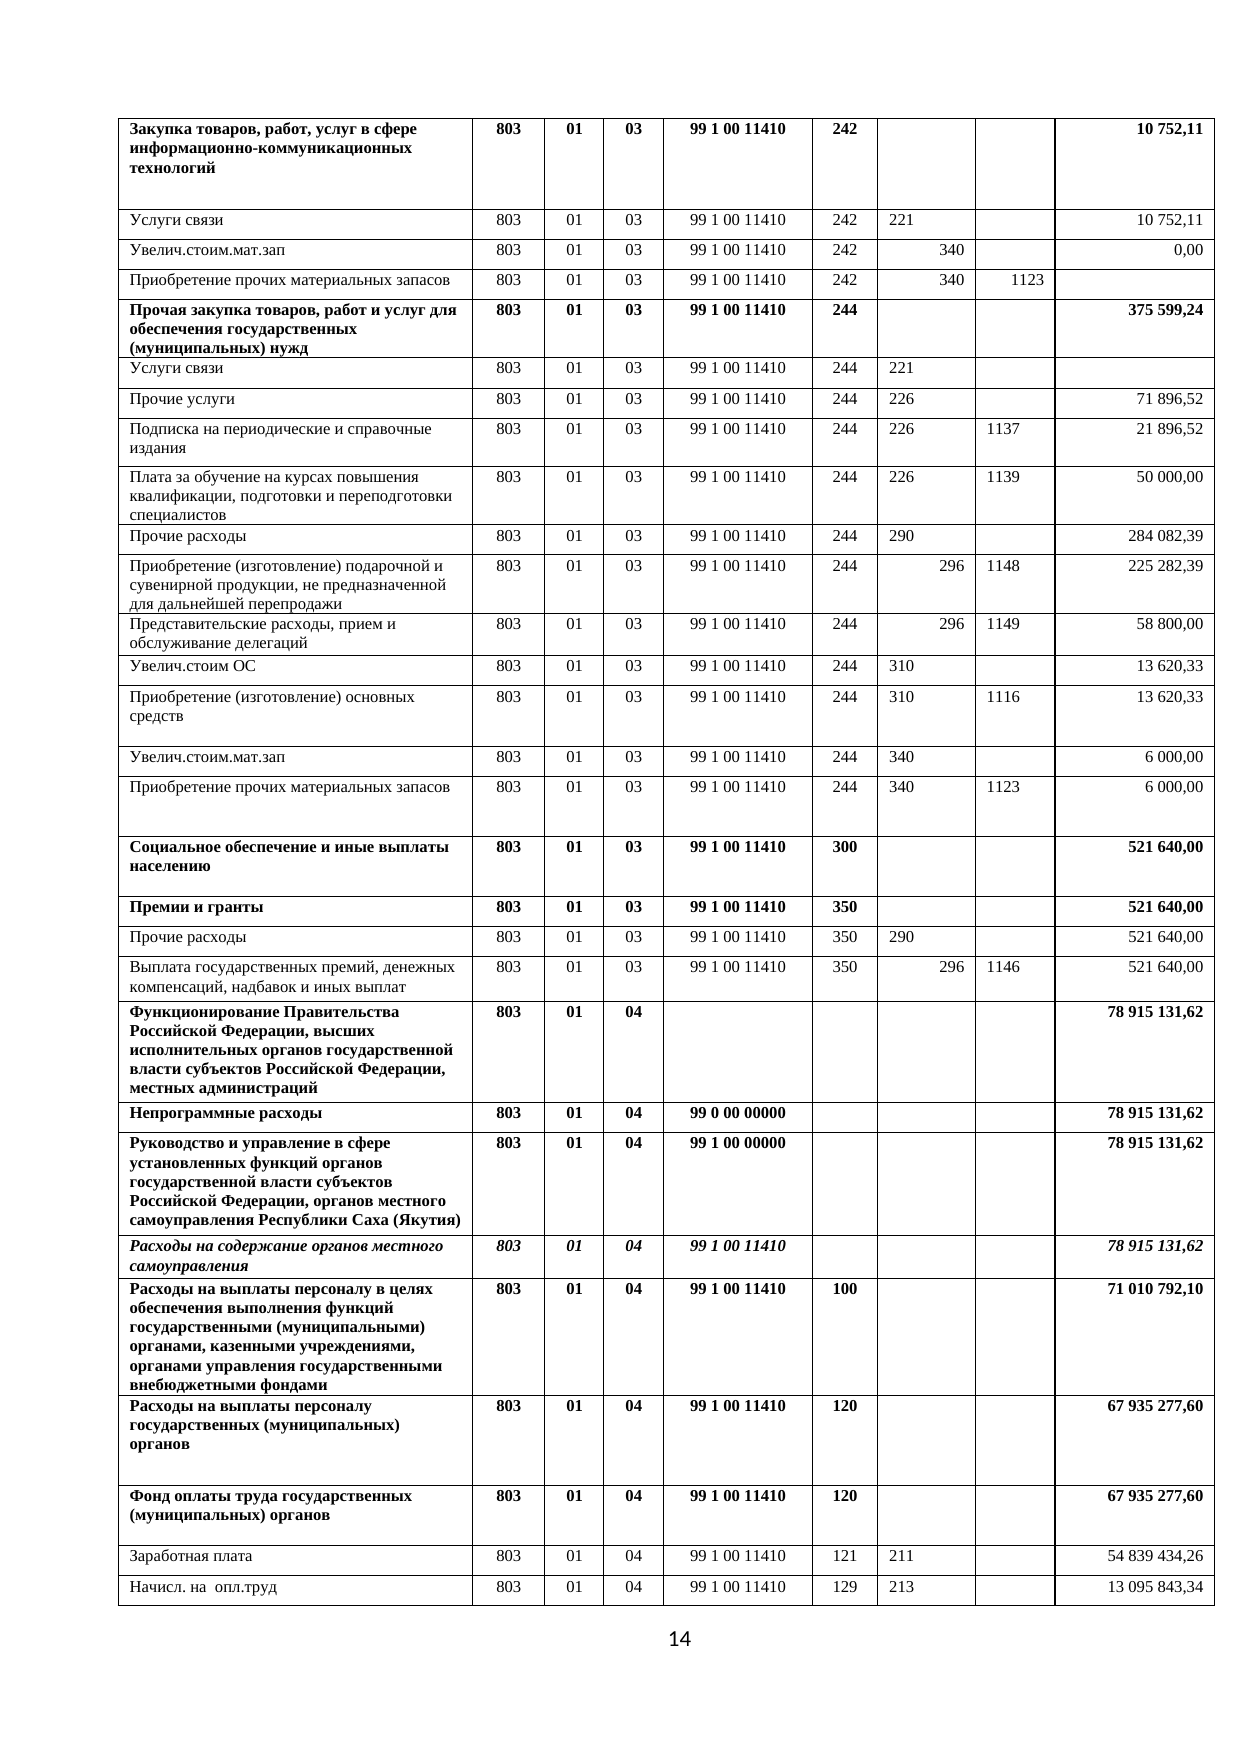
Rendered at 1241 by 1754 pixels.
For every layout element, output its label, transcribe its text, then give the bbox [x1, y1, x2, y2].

table_cell 99 1 00 11410 [664, 389, 812, 417]
table_cell Приобретение (изготовление) подарочной и сувенирной продукции, не предназначенной для дальнейшей перепродажи [119, 555, 472, 613]
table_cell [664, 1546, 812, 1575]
table_cell 03 [604, 119, 663, 208]
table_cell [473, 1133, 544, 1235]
table_cell 99 1 00 11410 [664, 656, 812, 685]
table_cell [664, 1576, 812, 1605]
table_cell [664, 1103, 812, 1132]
table_cell 21 896,52 [1056, 419, 1214, 466]
table_cell [1056, 270, 1214, 299]
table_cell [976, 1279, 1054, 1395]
table_cell 803 [473, 389, 544, 417]
table_cell 1123 [976, 270, 1054, 299]
table_cell 296 [878, 614, 975, 655]
table_cell 803 [473, 119, 544, 208]
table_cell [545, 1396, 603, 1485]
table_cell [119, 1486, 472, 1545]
table_cell 01 [545, 389, 603, 417]
table_cell 03 [604, 240, 663, 269]
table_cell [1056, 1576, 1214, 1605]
table_cell 01 [545, 119, 603, 208]
table_cell 340 [878, 270, 975, 299]
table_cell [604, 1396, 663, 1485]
table_cell 03 [604, 837, 663, 896]
table_cell [976, 656, 1054, 685]
table_cell [976, 358, 1054, 387]
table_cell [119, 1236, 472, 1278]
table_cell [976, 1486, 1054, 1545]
table_cell 99 1 00 11410 [664, 358, 812, 387]
table_cell 03 [604, 614, 663, 655]
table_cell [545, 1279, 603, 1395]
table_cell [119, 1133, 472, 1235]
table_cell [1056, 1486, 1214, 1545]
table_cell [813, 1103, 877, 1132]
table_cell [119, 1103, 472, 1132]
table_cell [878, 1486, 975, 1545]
table_cell 350 [813, 897, 877, 926]
table_cell 340 [878, 240, 975, 269]
table_cell 01 [545, 927, 603, 956]
table_cell 244 [813, 389, 877, 417]
table_cell 225 282,39 [1056, 555, 1214, 613]
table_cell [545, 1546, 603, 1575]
table_cell [976, 837, 1054, 896]
table_cell [976, 525, 1054, 554]
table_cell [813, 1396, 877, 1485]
table_cell 99 1 00 11410 [664, 210, 812, 238]
table_cell 803 [473, 927, 544, 956]
table_cell 99 1 00 11410 [664, 270, 812, 299]
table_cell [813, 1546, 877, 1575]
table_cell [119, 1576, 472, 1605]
table_cell 375 599,24 [1056, 300, 1214, 357]
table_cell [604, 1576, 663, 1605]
table_cell 99 1 00 11410 [664, 119, 812, 208]
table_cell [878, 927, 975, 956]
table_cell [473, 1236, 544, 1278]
table_cell 99 1 00 11410 [664, 777, 812, 836]
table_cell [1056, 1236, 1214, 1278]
table_cell 99 1 00 11410 [664, 419, 812, 466]
table_cell 03 [604, 777, 663, 836]
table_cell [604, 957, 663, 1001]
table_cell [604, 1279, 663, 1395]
table_cell 242 [813, 240, 877, 269]
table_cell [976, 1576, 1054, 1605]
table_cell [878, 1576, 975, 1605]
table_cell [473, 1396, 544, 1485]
table_cell 99 1 00 11410 [664, 555, 812, 613]
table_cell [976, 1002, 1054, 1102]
table_cell 01 [545, 656, 603, 685]
table_cell 13 620,33 [1056, 686, 1214, 746]
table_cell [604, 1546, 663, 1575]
table_cell 803 [473, 777, 544, 836]
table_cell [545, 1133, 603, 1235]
table_cell 03 [604, 389, 663, 417]
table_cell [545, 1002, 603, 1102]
table_cell 13 620,33 [1056, 656, 1214, 685]
table_cell Приобретение прочих материальных запасов [119, 270, 472, 299]
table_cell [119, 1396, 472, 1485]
table_cell 03 [604, 656, 663, 685]
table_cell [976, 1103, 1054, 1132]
table_cell 1139 [976, 467, 1054, 524]
table_cell Увелич.стоим.мат.зап [119, 240, 472, 269]
table_cell 71 896,52 [1056, 389, 1214, 417]
table_cell 244 [813, 614, 877, 655]
table_cell 58 800,00 [1056, 614, 1214, 655]
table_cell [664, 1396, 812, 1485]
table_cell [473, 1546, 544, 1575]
table_cell 340 [878, 777, 975, 836]
table_cell 244 [813, 525, 877, 554]
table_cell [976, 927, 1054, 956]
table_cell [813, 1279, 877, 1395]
table_cell [976, 240, 1054, 269]
table_cell 242 [813, 119, 877, 208]
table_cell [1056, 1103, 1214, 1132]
table_cell 01 [545, 555, 603, 613]
table_cell 803 [473, 686, 544, 746]
table_cell 01 [545, 358, 603, 387]
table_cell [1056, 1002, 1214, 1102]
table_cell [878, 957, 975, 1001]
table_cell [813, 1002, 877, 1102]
table_cell 244 [813, 419, 877, 466]
table_cell Прочая закупка товаров, работ и услуг для обеспечения государственных (муниципальных) нужд [119, 300, 472, 357]
table_cell 226 [878, 419, 975, 466]
table_cell Премии и гранты [119, 897, 472, 926]
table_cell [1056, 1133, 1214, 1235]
table_cell Прочие услуги [119, 389, 472, 417]
table_cell Представительские расходы, прием и обслуживание делегаций [119, 614, 472, 655]
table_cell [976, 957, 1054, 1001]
table_cell 01 [545, 614, 603, 655]
table_cell 03 [604, 897, 663, 926]
table_cell 10 752,11 [1056, 119, 1214, 208]
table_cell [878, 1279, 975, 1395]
table_cell Закупка товаров, работ, услуг в сфере информационно-коммуникационных технологий [119, 119, 472, 208]
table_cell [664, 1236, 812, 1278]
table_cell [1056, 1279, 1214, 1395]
table_cell 244 [813, 656, 877, 685]
table_cell 803 [473, 240, 544, 269]
table_cell [878, 837, 975, 896]
table_cell Прочие расходы [119, 525, 472, 554]
table_cell 6 000,00 [1056, 747, 1214, 776]
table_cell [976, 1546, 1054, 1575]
table_cell 310 [878, 686, 975, 746]
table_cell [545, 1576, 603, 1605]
table_cell 221 [878, 358, 975, 387]
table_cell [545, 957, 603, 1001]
table_cell 242 [813, 270, 877, 299]
table_cell [976, 210, 1054, 238]
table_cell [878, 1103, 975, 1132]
table_cell 99 1 00 11410 [664, 614, 812, 655]
table_cell Увелич.стоим ОС [119, 656, 472, 685]
table_cell 803 [473, 555, 544, 613]
table_cell 803 [473, 837, 544, 896]
table_cell 521 640,00 [1056, 897, 1214, 926]
table_cell 290 [878, 525, 975, 554]
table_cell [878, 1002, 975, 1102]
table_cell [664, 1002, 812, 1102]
table_cell 803 [473, 525, 544, 554]
table_cell 99 1 00 11410 [664, 525, 812, 554]
table_cell 03 [604, 467, 663, 524]
table_cell 01 [545, 300, 603, 357]
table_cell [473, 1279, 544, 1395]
table_cell [976, 119, 1054, 208]
table_cell 803 [473, 656, 544, 685]
table_cell 10 752,11 [1056, 210, 1214, 238]
table_cell 244 [813, 555, 877, 613]
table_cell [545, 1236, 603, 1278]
table_cell 1148 [976, 555, 1054, 613]
table_cell 244 [813, 686, 877, 746]
table_cell 99 1 00 11410 [664, 837, 812, 896]
table_cell 03 [604, 686, 663, 746]
table_cell 01 [545, 897, 603, 926]
table_cell 350 [813, 927, 877, 956]
table_cell [878, 119, 975, 208]
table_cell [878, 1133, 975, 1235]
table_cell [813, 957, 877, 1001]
table_cell 01 [545, 747, 603, 776]
table_cell 50 000,00 [1056, 467, 1214, 524]
table_cell [976, 897, 1054, 926]
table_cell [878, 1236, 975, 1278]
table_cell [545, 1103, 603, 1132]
table_cell 310 [878, 656, 975, 685]
table_cell 03 [604, 300, 663, 357]
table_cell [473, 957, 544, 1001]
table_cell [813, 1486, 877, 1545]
table_cell 01 [545, 270, 603, 299]
table_cell 803 [473, 358, 544, 387]
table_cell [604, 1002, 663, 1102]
table_cell 803 [473, 467, 544, 524]
table_cell 03 [604, 358, 663, 387]
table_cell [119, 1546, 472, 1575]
table_cell Услуги связи [119, 210, 472, 238]
table_cell [878, 897, 975, 926]
table_cell 99 1 00 11410 [664, 897, 812, 926]
table_cell [1056, 358, 1214, 387]
table_cell 99 1 00 11410 [664, 747, 812, 776]
table_cell [976, 747, 1054, 776]
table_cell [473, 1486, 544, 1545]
table_cell 244 [813, 358, 877, 387]
table_cell 03 [604, 747, 663, 776]
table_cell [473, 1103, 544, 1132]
table_cell Прочие расходы [119, 927, 472, 956]
table_cell Увелич.стоим.мат.зап [119, 747, 472, 776]
table_cell 03 [604, 210, 663, 238]
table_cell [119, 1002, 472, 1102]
table_cell 1149 [976, 614, 1054, 655]
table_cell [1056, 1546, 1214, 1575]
table_cell 03 [604, 555, 663, 613]
table_cell 284 082,39 [1056, 525, 1214, 554]
table_cell 01 [545, 240, 603, 269]
table_cell Приобретение (изготовление) основных средств [119, 686, 472, 746]
table_cell 226 [878, 467, 975, 524]
table_cell 01 [545, 467, 603, 524]
table_cell 244 [813, 467, 877, 524]
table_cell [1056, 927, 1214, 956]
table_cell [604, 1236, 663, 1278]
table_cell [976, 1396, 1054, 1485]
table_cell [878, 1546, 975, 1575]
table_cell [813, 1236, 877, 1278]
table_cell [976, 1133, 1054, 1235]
table_cell 01 [545, 525, 603, 554]
table_cell 03 [604, 270, 663, 299]
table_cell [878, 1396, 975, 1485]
table_cell Плата за обучение на курсах повышения квалификации, подготовки и переподготовки специалистов [119, 467, 472, 524]
table_cell 340 [878, 747, 975, 776]
table_cell 803 [473, 614, 544, 655]
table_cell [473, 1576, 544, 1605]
table_cell 803 [473, 419, 544, 466]
table_cell 03 [604, 927, 663, 956]
table_cell 99 1 00 11410 [664, 467, 812, 524]
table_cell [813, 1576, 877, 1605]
table_cell 1123 [976, 777, 1054, 836]
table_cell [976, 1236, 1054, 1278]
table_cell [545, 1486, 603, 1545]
table_cell 803 [473, 897, 544, 926]
table_cell 6 000,00 [1056, 777, 1214, 836]
table_cell 99 1 00 11410 [664, 927, 812, 956]
table_cell 242 [813, 210, 877, 238]
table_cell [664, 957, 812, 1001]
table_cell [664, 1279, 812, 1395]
table_cell Социальное обеспечение и иные выплаты населению [119, 837, 472, 896]
table_cell 226 [878, 389, 975, 417]
table_cell 0,00 [1056, 240, 1214, 269]
table_cell [976, 300, 1054, 357]
table_cell 03 [604, 419, 663, 466]
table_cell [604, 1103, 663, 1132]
table_cell 99 1 00 11410 [664, 686, 812, 746]
table_cell 03 [604, 525, 663, 554]
table_cell 521 640,00 [1056, 837, 1214, 896]
table_cell 01 [545, 419, 603, 466]
table_cell 1116 [976, 686, 1054, 746]
table_cell 244 [813, 777, 877, 836]
table_cell 244 [813, 747, 877, 776]
table_cell 221 [878, 210, 975, 238]
table_cell 803 [473, 270, 544, 299]
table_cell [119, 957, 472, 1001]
table_cell 300 [813, 837, 877, 896]
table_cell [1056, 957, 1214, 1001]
table_cell Услуги связи [119, 358, 472, 387]
table_cell 01 [545, 777, 603, 836]
table_cell 803 [473, 300, 544, 357]
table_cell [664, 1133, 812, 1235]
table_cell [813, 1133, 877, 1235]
table_cell Приобретение прочих материальных запасов [119, 777, 472, 836]
table_cell 99 1 00 11410 [664, 300, 812, 357]
table_cell 99 1 00 11410 [664, 240, 812, 269]
table_cell 1137 [976, 419, 1054, 466]
table_cell 244 [813, 300, 877, 357]
table_cell [976, 389, 1054, 417]
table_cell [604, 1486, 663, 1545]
table_cell 803 [473, 747, 544, 776]
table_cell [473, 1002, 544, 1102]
table_cell [878, 300, 975, 357]
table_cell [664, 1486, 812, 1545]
table_cell 01 [545, 210, 603, 238]
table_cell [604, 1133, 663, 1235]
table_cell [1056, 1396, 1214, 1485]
table_cell 296 [878, 555, 975, 613]
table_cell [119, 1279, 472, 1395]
table_cell 803 [473, 210, 544, 238]
table_cell 01 [545, 837, 603, 896]
table_cell Подписка на периодические и справочные издания [119, 419, 472, 466]
table_cell 01 [545, 686, 603, 746]
